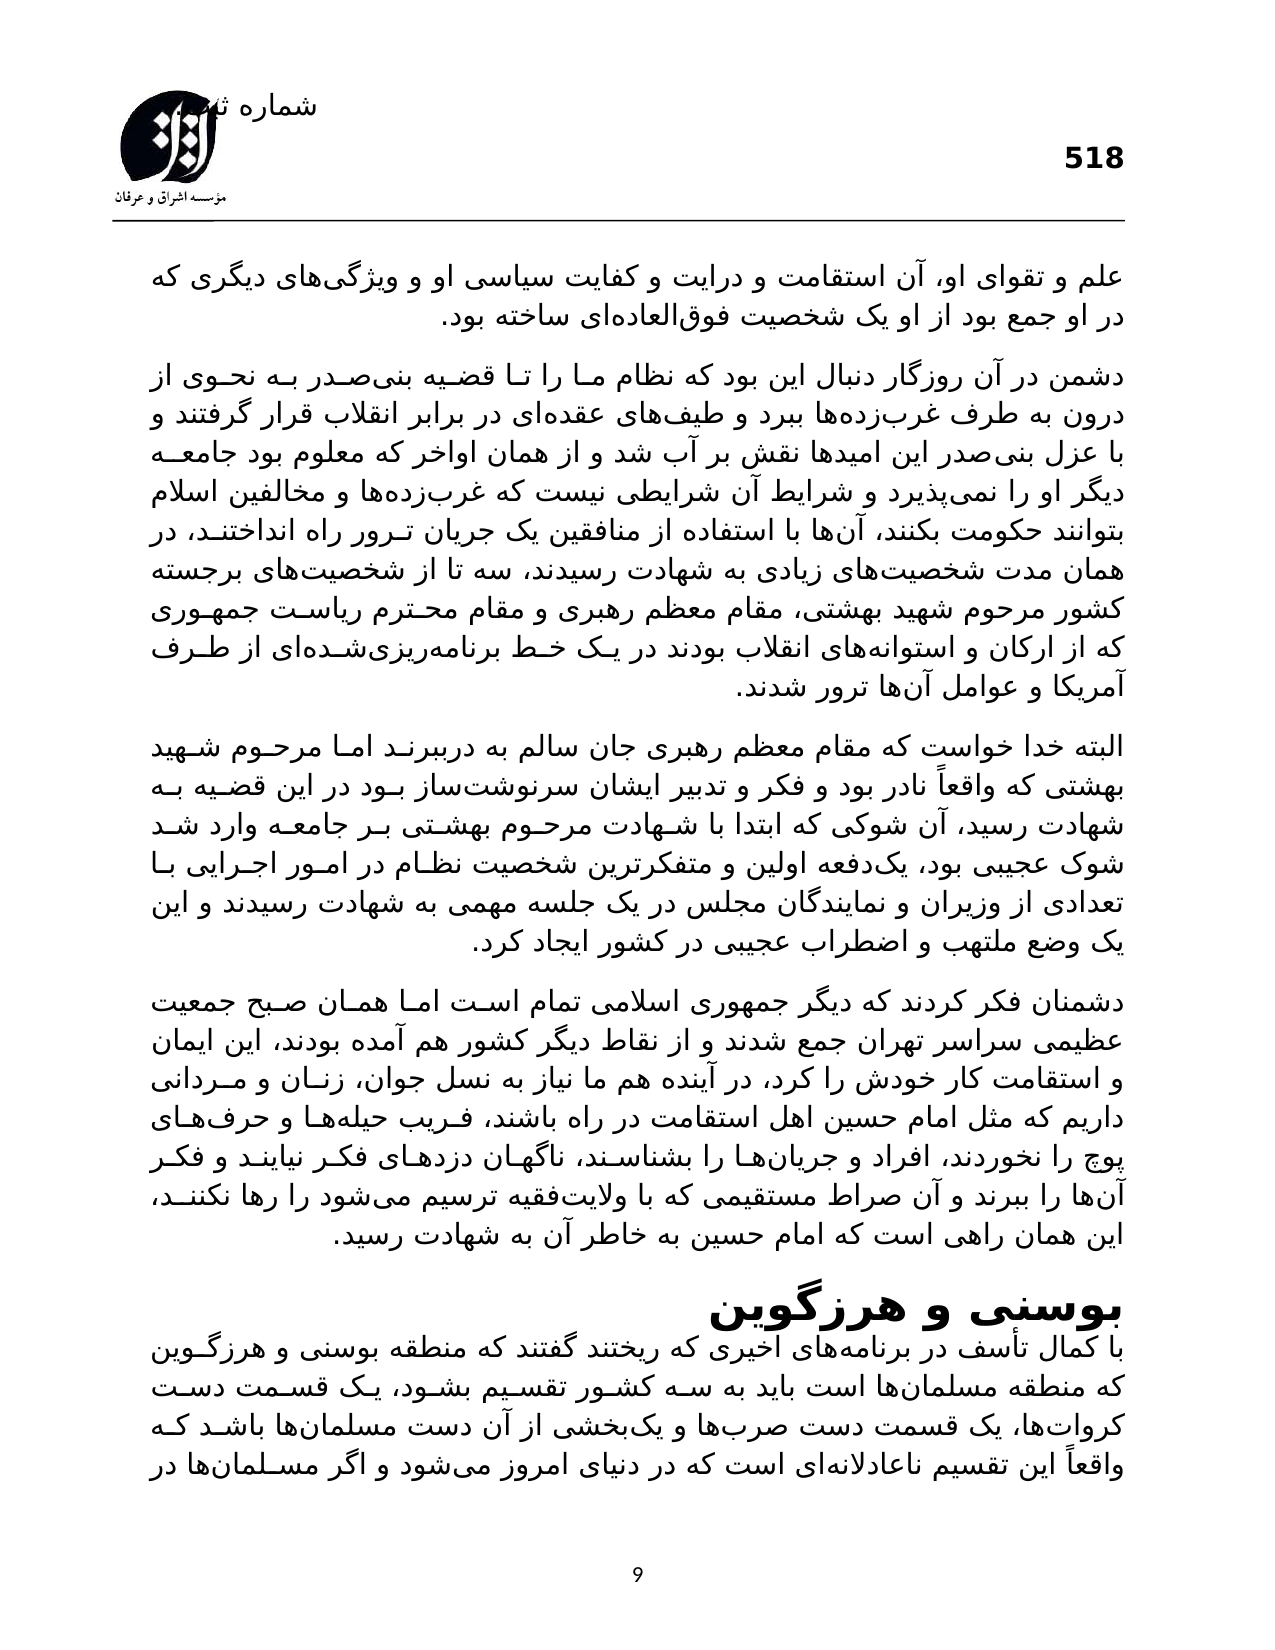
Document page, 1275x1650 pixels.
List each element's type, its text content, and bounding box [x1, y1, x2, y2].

text دشمنان فکر کردند که دیگر جمهوری اسلامی تمام است اما همان صبح جمعیت عظیمی سراسر تهران جمع شدند و از نقاط دیگر کشور هم آمده بودند، این ایمان و استقامت کار خودش را کرد، در آینده هم ما نیاز به نسل جوان، زنان و مردانی داریم که مثل امام حسین اهل استقامت در راه باشند، فریب حیله‌ها و حرف‌های پوچ را نخوردند، افراد و جریان‌ها را بشناسند، ناگهان دزدهای فکر نیایند و فکر آن‌ها را ببرند و آن صراط مستقیمی که با ولایت‌فقیه ترسیم می‌شود را رها نکنند، این همان راهی است که امام حسین به خاطر آن به شهادت رسید. [150, 984, 1125, 1252]
picture [111, 90, 227, 207]
text دشمن در آن روزگار دنبال این بود که نظام ما را تا قضیه بنی‌صدر به نحوی از درون به طرف غرب‌زده‌ها ببرد و طیف‌های عقده‌ای در برابر انقلاب قرار گرفتند و با عزل بنی‌صدر این امیدها نقش بر آب شد و از همان اواخر که معلوم بود جامعه دیگر او را نمی‌پذیرد و شرایط آن شرایطی نیست که غرب‌زده‌ها و مخالفین اسلام بتوانند حکومت بکنند، آن‌ها با استفاده از منافقین یک جریان ترور راه انداختند، در همان مدت شخصیت‌های زیادی به شهادت رسیدند، سه تا از شخصیت‌های برجسته کشور مرحوم شهید بهشتی، مقام معظم رهبری و مقام محترم ریاست جمهوری که از ارکان و استوانه‌های انقلاب بودند در یک خط برنامه‌ریزی‌شده‌ای از طرف آمریکا و عوامل آن‌ها ترور شدند. [150, 358, 1125, 703]
text البته خدا خواست که مقام معظم رهبری جان سالم به درببرند اما مرحوم شهید بهشتی که واقعاً نادر بود و فکر و تدبیر ایشان سرنوشت‌ساز بود در این قضیه به شهادت رسید، آن شوکی که ابتدا با شهادت مرحوم بهشتی بر جامعه وارد شد شوک عجیبی بود، یک‌دفعه اولین و متفکرترین شخصیت نظام در امور اجرایی با تعدادی از وزیران و نمایندگان مجلس در یک جلسه مهمی به شهادت رسیدند و این یک وضع ملتهب و اضطراب عجیبی در کشور ایجاد کرد. [150, 729, 1125, 958]
subtitle بوسنی و هرزگوین [150, 1277, 1125, 1331]
